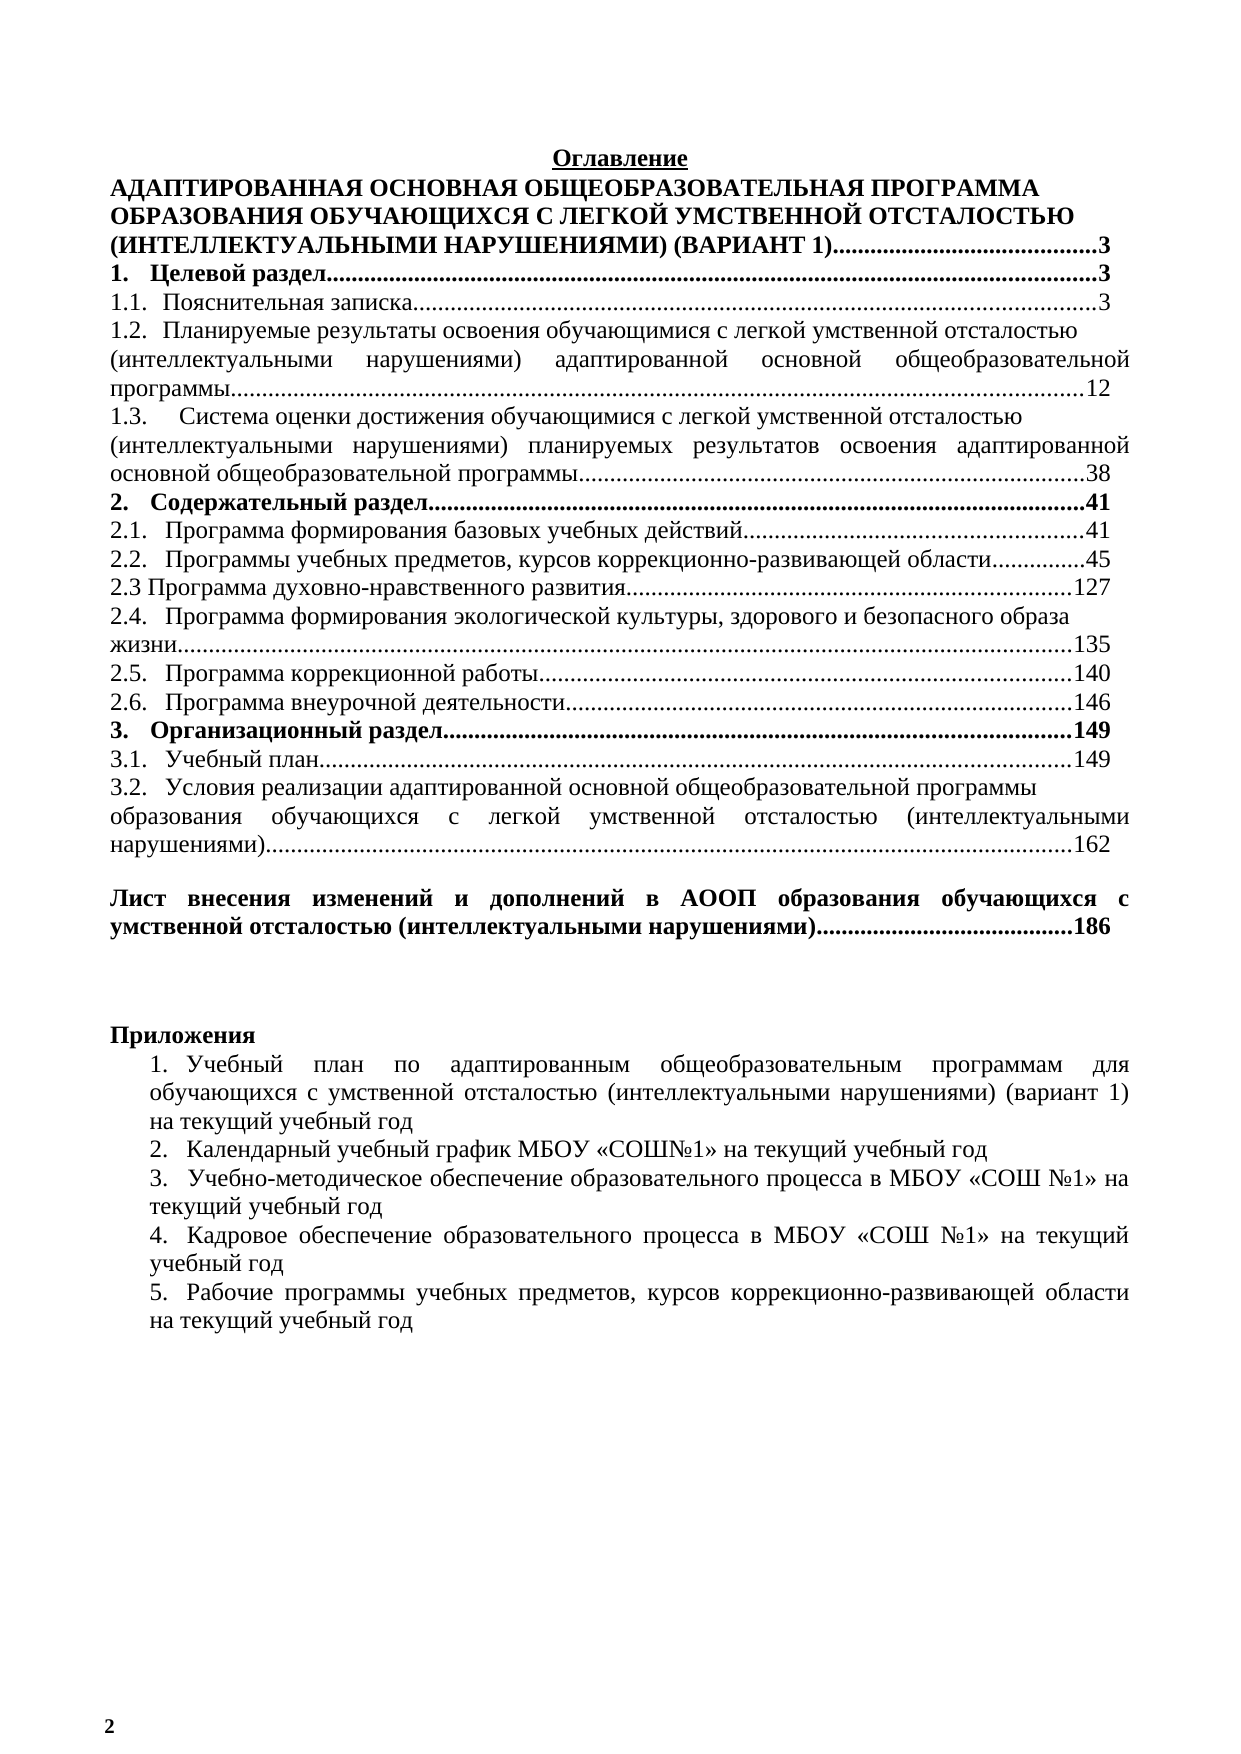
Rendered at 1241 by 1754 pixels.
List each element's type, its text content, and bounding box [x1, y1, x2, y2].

list Содержательный раздел 41 [110, 487, 1130, 516]
text 2.3 Программа духовно-нравственного развития 127 [110, 573, 1130, 601]
list Календарный учебный график МБОУ «СОШ№1» на текущий учебный год [149, 1135, 1130, 1163]
text Приложения [110, 1021, 1130, 1049]
text Оглавление [110, 147, 1130, 172]
list Планируемые результаты освоения обучающимися с легкой умственной отсталостью [110, 316, 1130, 344]
list Пояснительная записка 3 [110, 287, 1130, 316]
list Организационный раздел 149 [110, 716, 1130, 744]
list Кадровое обеспечение образовательного процесса в МБОУ «СОШ №1» на текущий учебный год [149, 1220, 1130, 1277]
text Лист внесения изменений и дополнений в АООП образования обучающихся с умственной отсталостью (интеллектуальными нарушениями) 186 [110, 884, 1130, 940]
text жизни 135 [110, 630, 1130, 658]
list Учебно-методическое обеспечение образовательного процесса в МБОУ «СОШ №1» на текущий учебный год [149, 1163, 1130, 1220]
text (интеллектуальными нарушениями) планируемых результатов освоения адаптированной основной общеобразовательной программы 38 [110, 430, 1130, 487]
list Условия реализации адаптированной основной общеобразовательной программы [110, 773, 1130, 801]
text (интеллектуальными нарушениями) адаптированной основной общеобразовательной программы 12 [110, 344, 1130, 402]
list Программа формирования базовых учебных действий 41 [110, 516, 1130, 544]
list Учебный план по адаптированным общеобразовательным программам для обучающихся с умственной отсталостью (интеллектуальными нарушениями) (вариант 1) на текущий учебный год [149, 1049, 1130, 1135]
list Программа внеурочной деятельности 146 [110, 687, 1130, 716]
list Программа коррекционной работы 140 [110, 658, 1130, 687]
list Программы учебных предметов, курсов коррекционно-развивающей области 45 [110, 544, 1130, 573]
list Учебный план 149 [110, 744, 1130, 773]
list Целевой раздел 3 [110, 259, 1130, 287]
text образования обучающихся с легкой умственной отсталостью (интеллектуальными нарушениями) 162 [110, 801, 1130, 858]
list Система оценки достижения обучающимися с легкой умственной отсталостью [110, 402, 1130, 430]
text АДАПТИРОВАННАЯ ОСНОВНАЯ ОБЩЕОБРАЗОВАТЕЛЬНАЯ ПРОГРАММА ОБРАЗОВАНИЯ ОБУЧАЮЩИХСЯ С ЛЕГКОЙ УМСТВЕННОЙ ОТСТАЛОСТЬЮ (ИНТЕЛЛЕКТУАЛЬНЫМИ НАРУШЕНИЯМИ) (ВАРИАНТ 1) 3 [110, 173, 1130, 259]
list Рабочие программы учебных предметов, курсов коррекционно-развивающей области на текущий учебный год [149, 1277, 1130, 1334]
list Программа формирования экологической культуры, здорового и безопасного образа [110, 601, 1130, 630]
